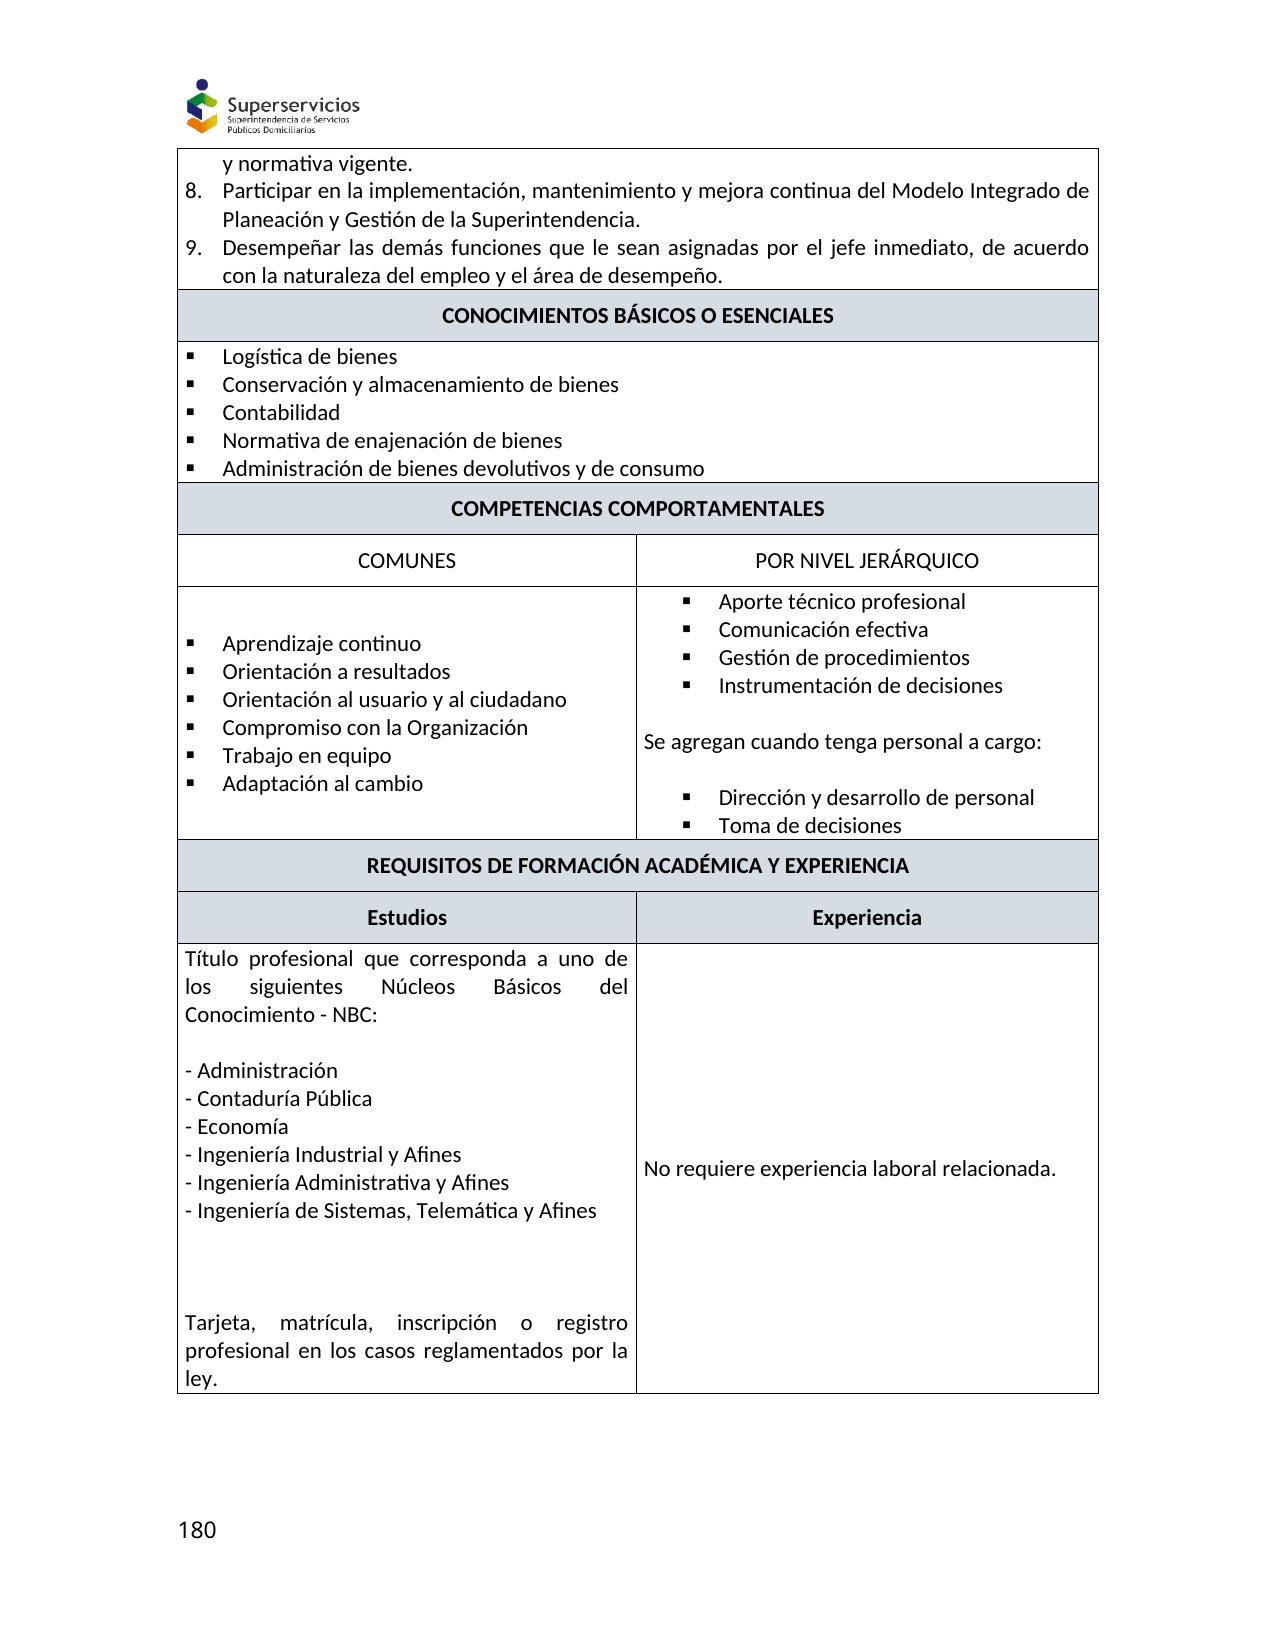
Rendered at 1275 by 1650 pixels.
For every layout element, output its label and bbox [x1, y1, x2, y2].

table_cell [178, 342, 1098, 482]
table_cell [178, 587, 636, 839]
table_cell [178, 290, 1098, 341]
picture [177, 73, 370, 140]
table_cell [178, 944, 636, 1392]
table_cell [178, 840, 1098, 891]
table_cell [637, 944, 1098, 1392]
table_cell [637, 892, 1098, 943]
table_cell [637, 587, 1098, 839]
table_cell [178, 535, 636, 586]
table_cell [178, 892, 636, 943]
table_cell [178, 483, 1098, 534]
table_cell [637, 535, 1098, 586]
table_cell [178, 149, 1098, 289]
